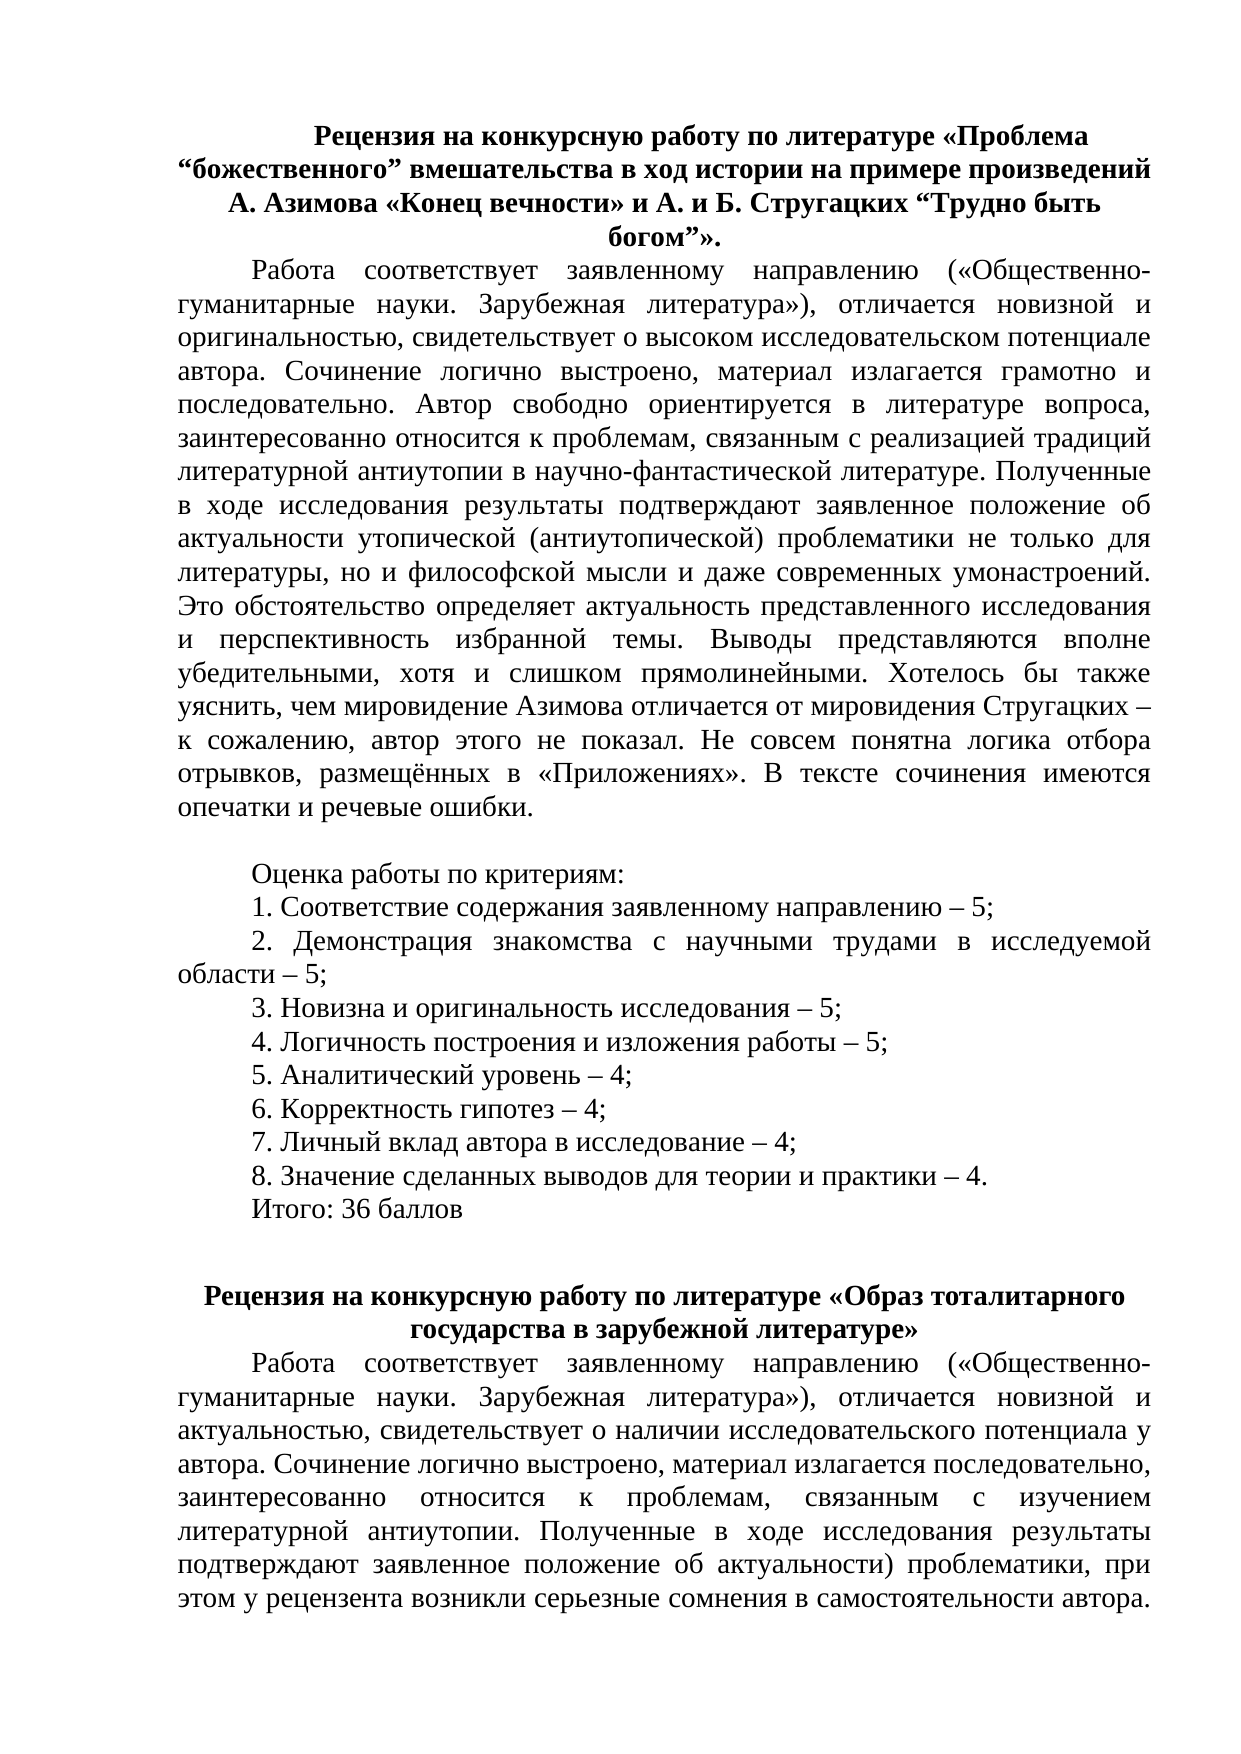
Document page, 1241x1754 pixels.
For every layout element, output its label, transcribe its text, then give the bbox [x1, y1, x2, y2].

text Работа соответствует заявленному направлению («Общественно-гуманитарные науки. Зарубежная литература»), отличается новизной и оригинальностью, свидетельствует о высоком исследовательском потенциале автора. Сочинение логично выстроено, материал излагается грамотно и последовательно. Автор свободно ориентируется в литературе вопроса, заинтересованно относится к проблемам, связанным с реализацией традиций литературной антиутопии в научно-фантастической литературе. Полученные в ходе исследования результаты подтверждают заявленное положение об актуальности утопической (антиутопической) проблематики не только для литературы, но и философской мысли и даже современных умонастроений. Это обстоятельство определяет актуальность представленного исследования и перспективность избранной темы. Выводы представляются вполне убедительными, хотя и слишком прямолинейными. Хотелось бы также уяснить, чем мировидение Азимова отличается от мировидения Стругацких – к сожалению, автор этого не показал. Не совсем понятна логика отбора отрывков, размещённых в «Приложениях». В тексте сочинения имеются опечатки и речевые ошибки. [177, 252, 1152, 822]
text Оценка работы по критериям: [177, 856, 1152, 889]
text 3. Новизна и оригинальность исследования – 5; [177, 990, 1152, 1024]
text Рецензия на конкурсную работу по литературе «Проблема “божественного” вмешательства в ход истории на примере произведений А. Азимова «Конец вечности» и А. и Б. Стругацких “Трудно быть богом”». [177, 118, 1152, 252]
text Итого: 36 баллов [177, 1191, 1152, 1225]
text 1. Соответствие содержания заявленному направлению – 5; [177, 889, 1152, 923]
text 7. Личный вклад автора в исследование – 4; [177, 1124, 1152, 1158]
text 6. Корректность гипотез – 4; [177, 1091, 1152, 1124]
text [177, 1345, 1152, 1613]
text 5. Аналитический уровень – 4; [177, 1057, 1152, 1091]
text 8. Значение сделанных выводов для теории и практики – 4. [177, 1158, 1152, 1191]
text Рецензия на конкурсную работу по литературе «Образ тоталитарного государства в зарубежной литературе» [177, 1278, 1152, 1345]
text 2. Демонстрация знакомства с научными трудами в исследуемой области – 5; [177, 923, 1152, 990]
text 4. Логичность построения и изложения работы – 5; [177, 1024, 1152, 1057]
